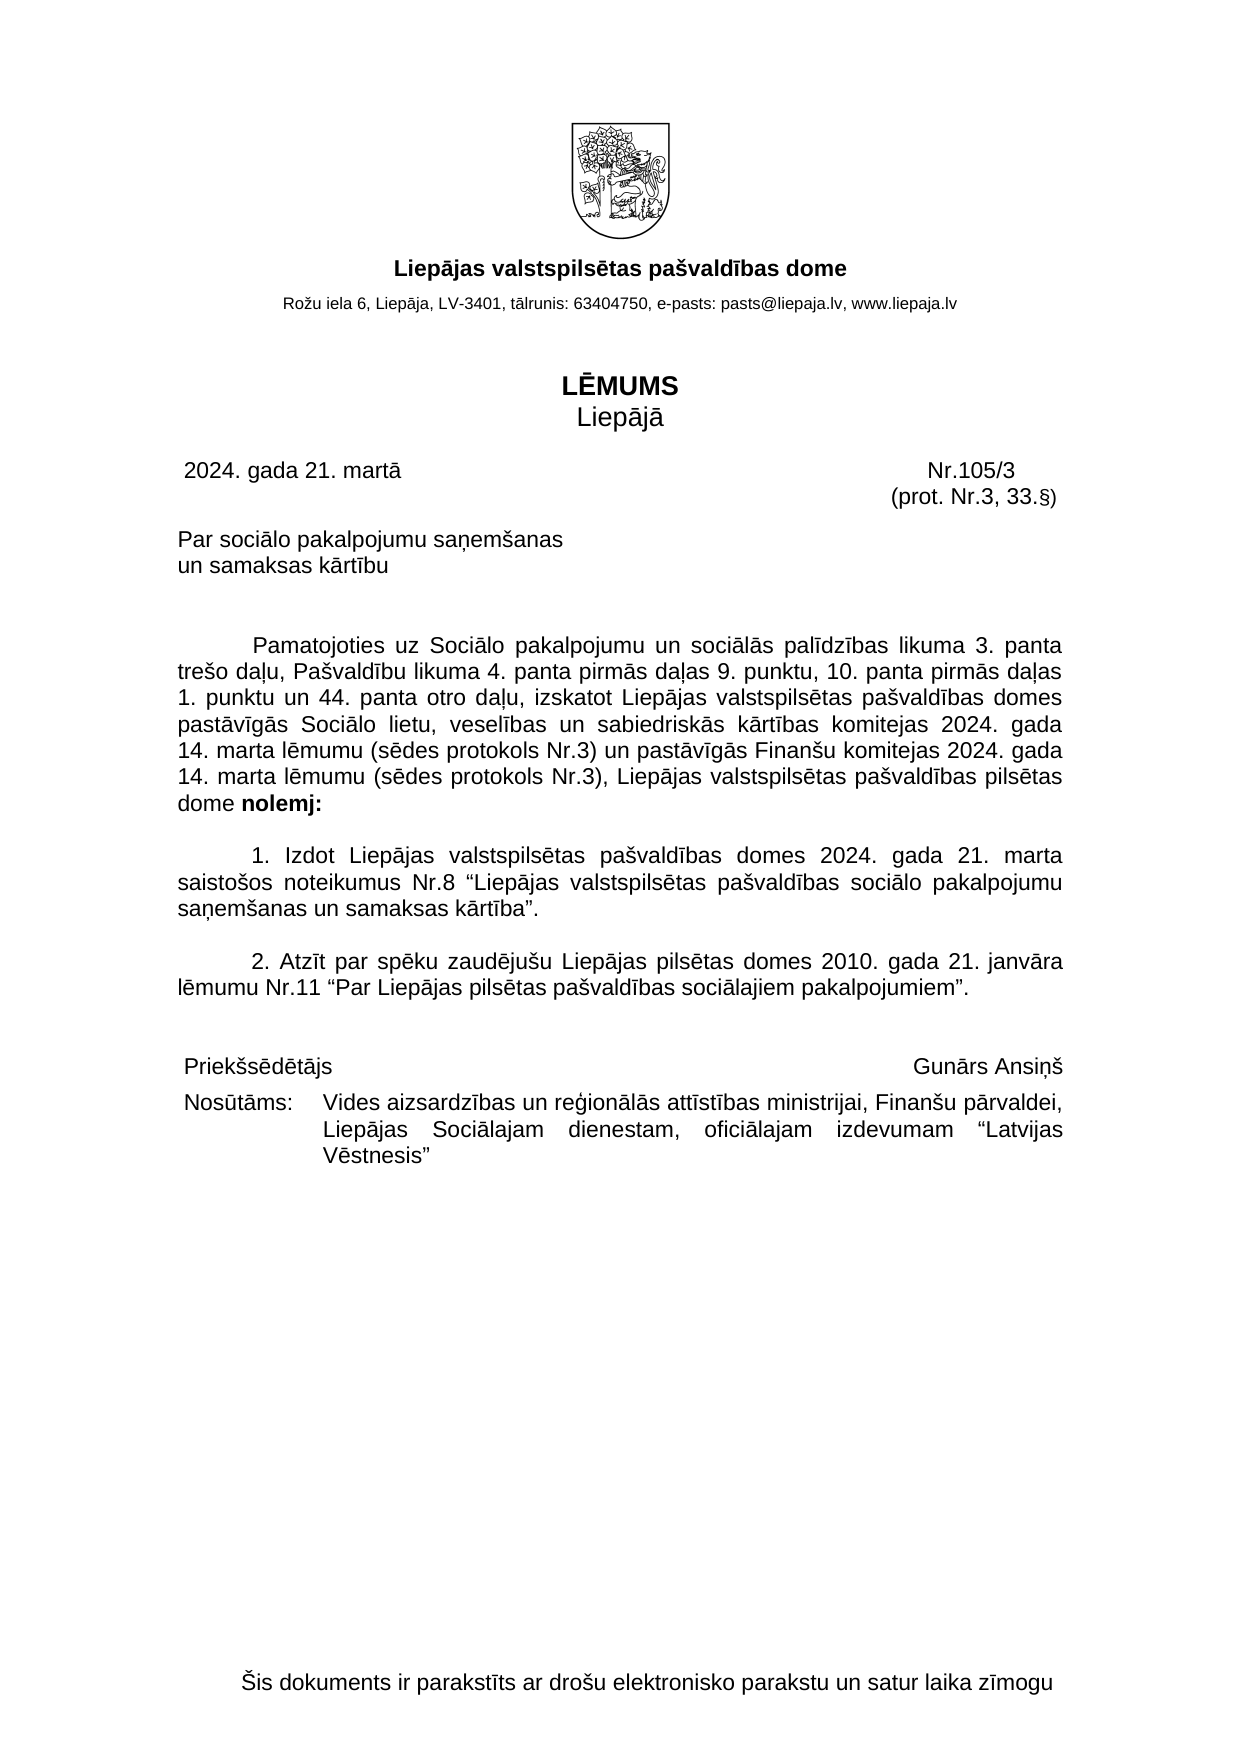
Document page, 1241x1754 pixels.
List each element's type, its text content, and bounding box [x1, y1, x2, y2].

text 2. Atzīt par spēku zaudējušu Liepājas pilsētas domes 2010. gada 21. janvāra lēmumu Nr.11 “Par Liepājas pilsētas pašvaldības sociālajiem pakalpojumiem”. [177, 948, 1063, 1001]
text un samaksas kārtību [177, 552, 1063, 579]
text 1. Izdot Liepājas valstspilsētas pašvaldības domes 2024. gada 21. marta saistošos noteikumus Nr.8 “Liepājas valstspilsētas pašvaldības sociālo pakalpojumu saņemšanas un samaksas kārtība”. [177, 842, 1063, 921]
table_cell Nosūtāms: [177, 1089, 316, 1195]
table_header 2024. gada 21. martā [177, 457, 676, 509]
text Liepājā [177, 401, 1063, 433]
table_header Nr.105/3 (prot. Nr.3, 33.§) [676, 457, 1063, 509]
table_header Priekšsēdētājs [177, 1053, 765, 1089]
picture [565, 118, 675, 242]
text Pamatojoties uz Sociālo pakalpojumu un sociālās palīdzības likuma 3. panta trešo daļu, Pašvaldību likuma 4. panta pirmās daļas 9. punktu, 10. panta pirmās daļas 1. punktu un 44. panta otro daļu, izskatot Liepājas valstspilsētas pašvaldības domes pastāvīgās Sociālo lietu, veselības un sabiedriskās kārtības komitejas 2024. gada 14. marta lēmumu (sēdes protokols Nr.3) un pastāvīgās Finanšu komitejas 2024. gada 14. marta lēmumu (sēdes protokols Nr.3), Liepājas valstspilsētas pašvaldības pilsētas dome nolemj: [177, 632, 1063, 816]
text Par sociālo pakalpojumu saņemšanas [177, 526, 1063, 552]
table_cell Vides aizsardzības un reģionālās attīstības ministrijai, Finanšu pārvaldei, Liepājas Sociālajam dienestam, oficiālajam izdevumam “Latvijas Vēstnesis” [316, 1089, 1069, 1195]
table_header Gunārs Ansiņš [765, 1053, 1069, 1089]
text LĒMUMS [177, 370, 1063, 401]
